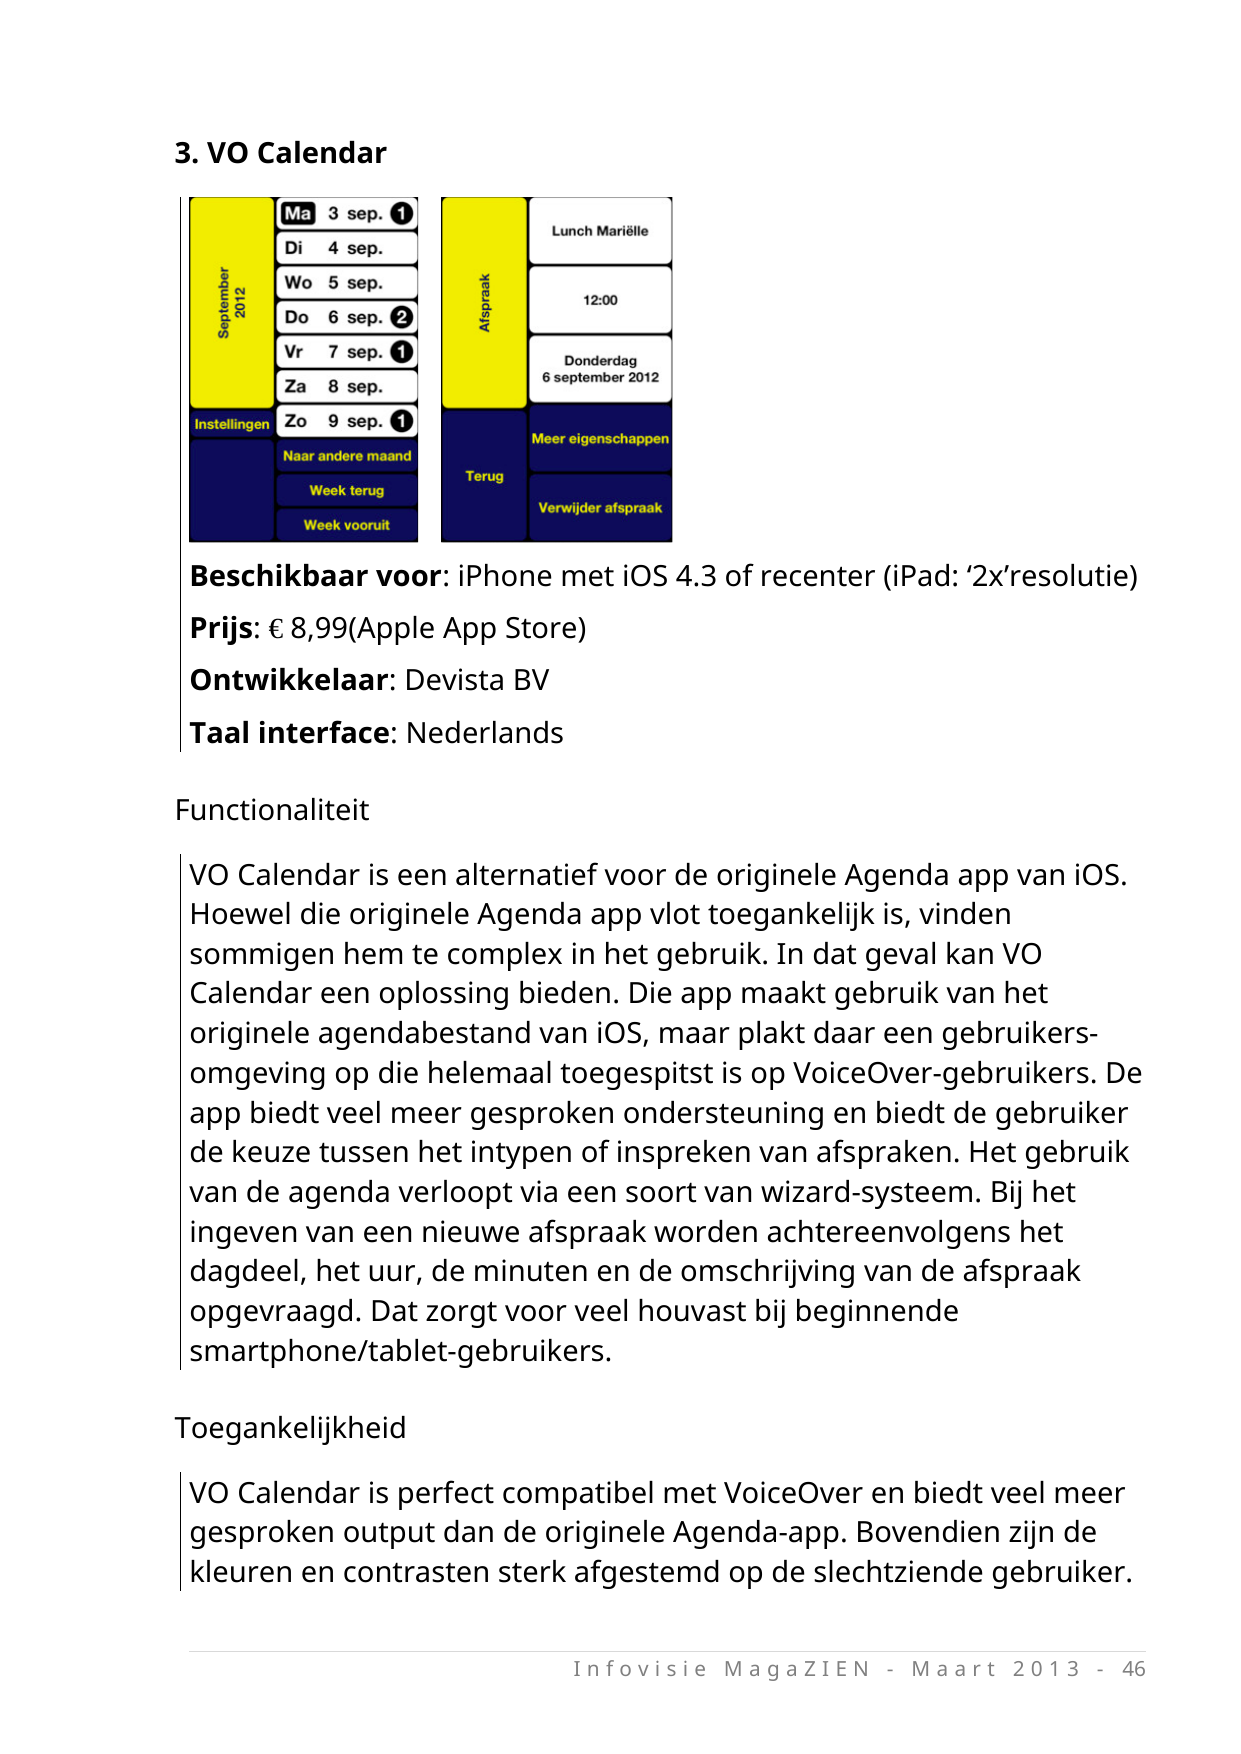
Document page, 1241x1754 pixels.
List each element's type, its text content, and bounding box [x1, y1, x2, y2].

text Functionaliteit [174, 789, 1146, 829]
text 3. VO Calendar [174, 132, 1146, 172]
text Toegankelijkheid [174, 1407, 1146, 1447]
picture [189, 197, 419, 543]
text VO Calendar is een alternatief voor de originele Agenda app van iOS. Hoewel die originele Agenda app vlot toegankelijk is, vinden sommigen hem te complex in het gebruik. In dat geval kan VO Calendar een oplossing bieden. Die app maakt gebruik van het originele agendabestand van iOS, maar plakt daar een gebruikers-omgeving op die helemaal toegespitst is op VoiceOver-gebruikers. De app biedt veel meer gesproken ondersteuning en biedt de gebruiker de keuze tussen het intypen of inspreken van afspraken. Het gebruik van de agenda verloopt via een soort van wizard-systeem. Bij het ingeven van een nieuwe afspraak worden achtereenvolgens het dagdeel, het uur, de minuten en de omschrijving van de afspraak opgevraagd. Dat zorgt voor veel houvast bij beginnende smartphone/tablet-gebruikers. [181, 854, 1146, 1370]
text Ontwikkelaar: Devista BV [181, 660, 1146, 699]
text Prijs: € 8,99(Apple App Store) [181, 607, 1146, 647]
text Taal interface: Nederlands [181, 712, 1146, 752]
picture [441, 197, 673, 543]
text Beschikbaar voor: iPhone met iOS 4.3 of recenter (iPad: ‘2x’resolutie) [181, 555, 1146, 595]
